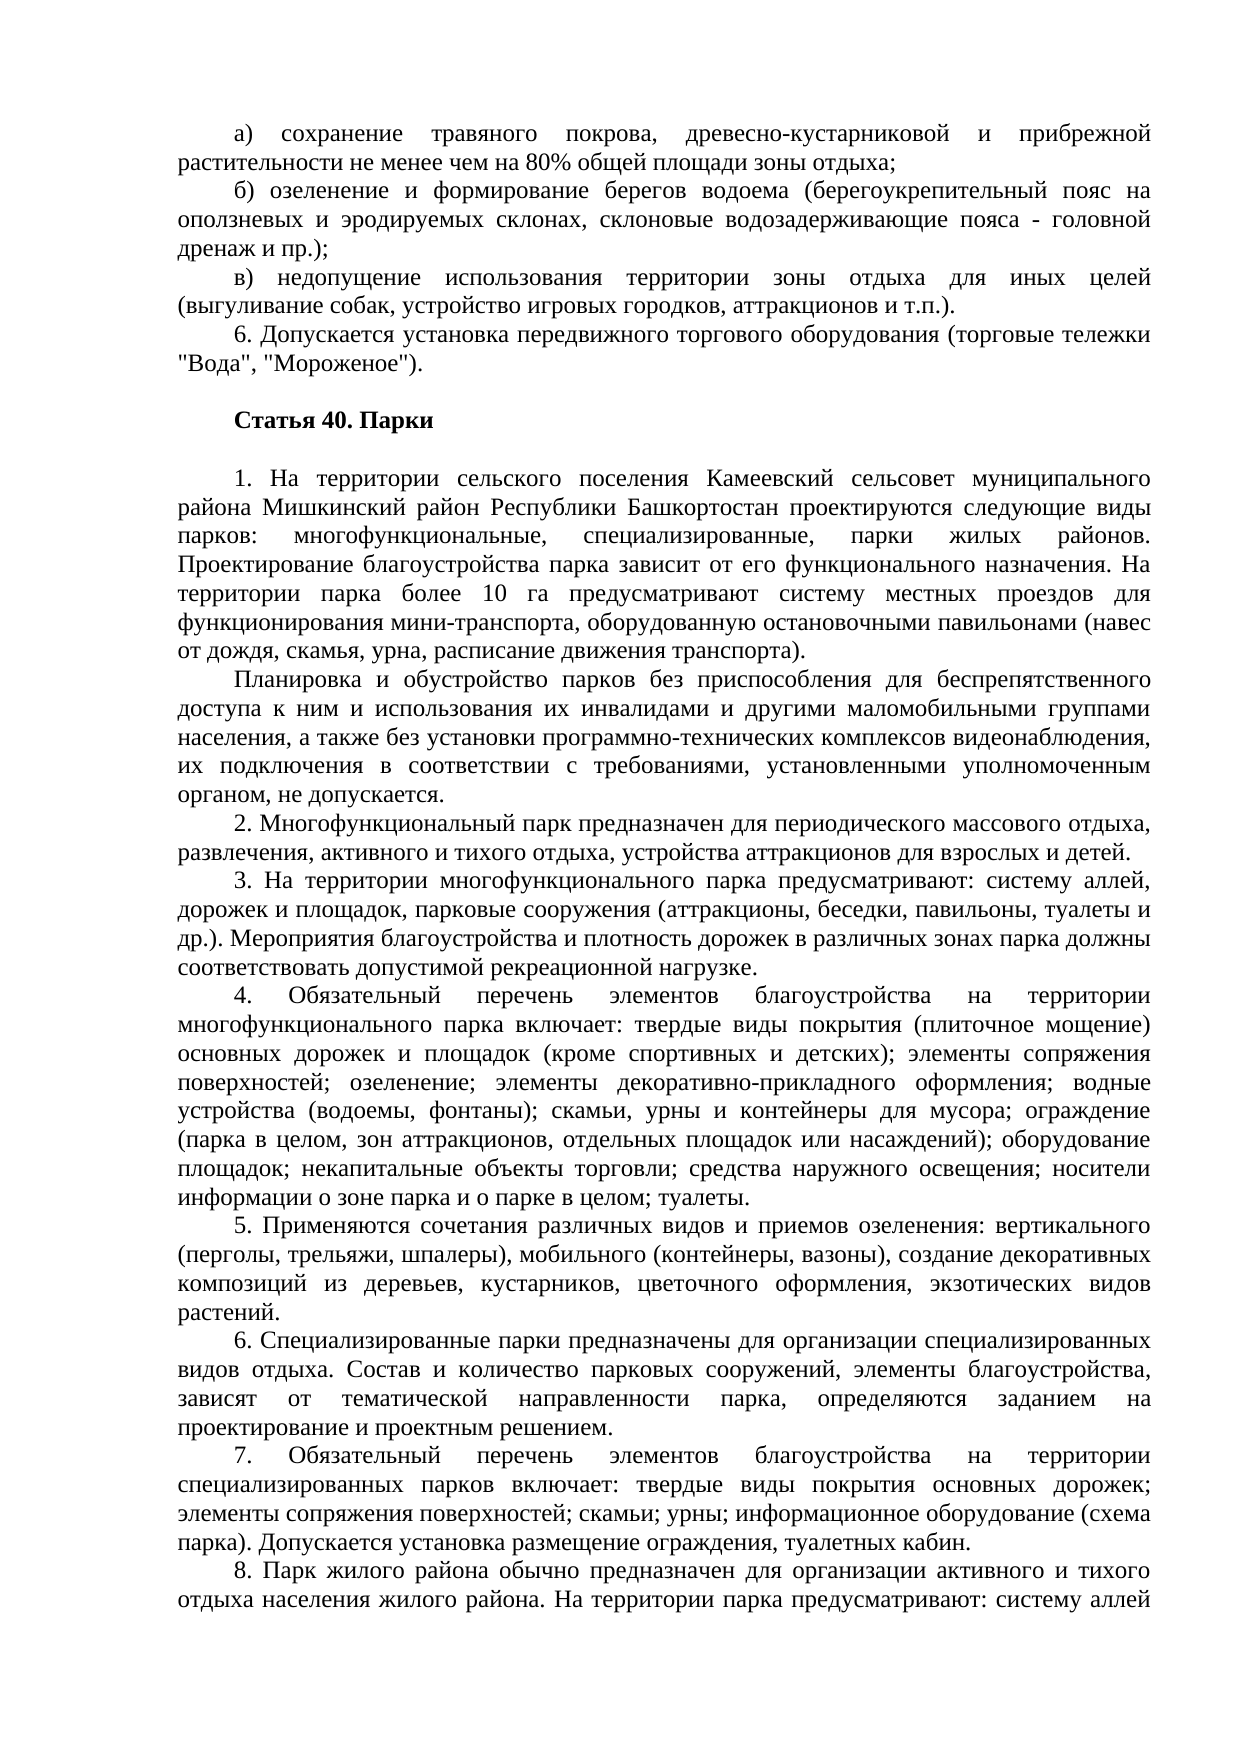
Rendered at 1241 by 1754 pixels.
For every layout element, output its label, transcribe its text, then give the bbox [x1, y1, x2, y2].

text 6. Допускается установка передвижного торгового оборудования (торговые тележки "Вода", "Мороженое"). [177, 319, 1152, 377]
text а) сохранение травяного покрова, древесно-кустарниковой и прибрежной растительности не менее чем на 80% общей площади зоны отдыха; [177, 118, 1152, 176]
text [177, 1556, 1152, 1613]
text в) недопущение использования территории зоны отдыха для иных целей (выгуливание собак, устройство игровых городков, аттракционов и т.п.). [177, 262, 1152, 319]
text 3. На территории многофункционального парка предусматривают: систему аллей, дорожек и площадок, парковые сооружения (аттракционы, беседки, павильоны, туалеты и др.). Мероприятия благоустройства и плотность дорожек в различных зонах парка должны соответствовать допустимой рекреационной нагрузке. [177, 866, 1152, 981]
text Планировка и обустройство парков без приспособления для беспрепятственного доступа к ним и использования их инвалидами и другими маломобильными группами населения, а также без установки программно-технических комплексов видеонаблюдения, их подключения в соответствии с требованиями, установленными уполномоченным органом, не допускается. [177, 664, 1152, 808]
text Статья 40. Парки [177, 406, 1152, 434]
text 5. Применяются сочетания различных видов и приемов озеленения: вертикального (перголы, трельяжи, шпалеры), мобильного (контейнеры, вазоны), создание декоративных композиций из деревьев, кустарников, цветочного оформления, экзотических видов растений. [177, 1211, 1152, 1326]
text 7. Обязательный перечень элементов благоустройства на территории специализированных парков включает: твердые виды покрытия основных дорожек; элементы сопряжения поверхностей; скамьи; урны; информационное оборудование (схема парка). Допускается установка размещение ограждения, туалетных кабин. [177, 1441, 1152, 1556]
text 6. Специализированные парки предназначены для организации специализированных видов отдыха. Состав и количество парковых сооружений, элементы благоустройства, зависят от тематической направленности парка, определяются заданием на проектирование и проектным решением. [177, 1326, 1152, 1441]
text 4. Обязательный перечень элементов благоустройства на территории многофункционального парка включает: твердые виды покрытия (плиточное мощение) основных дорожек и площадок (кроме спортивных и детских); элементы сопряжения поверхностей; озеленение; элементы декоративно-прикладного оформления; водные устройства (водоемы, фонтаны); скамьи, урны и контейнеры для мусора; ограждение (парка в целом, зон аттракционов, отдельных площадок или насаждений); оборудование площадок; некапитальные объекты торговли; средства наружного освещения; носители информации о зоне парка и о парке в целом; туалеты. [177, 981, 1152, 1211]
text 2. Многофункциональный парк предназначен для периодического массового отдыха, развлечения, активного и тихого отдыха, устройства аттракционов для взрослых и детей. [177, 808, 1152, 866]
text 1. На территории сельского поселения Камеевский сельсовет муниципального района Мишкинский район Республики Башкортостан проектируются следующие виды парков: многофункциональные, специализированные, парки жилых районов. Проектирование благоустройства парка зависит от его функционального назначения. На территории парка более 10 га предусматривают систему местных проездов для функционирования мини-транспорта, оборудованную остановочными павильонами (навес от дождя, скамья, урна, расписание движения транспорта). [177, 463, 1152, 664]
text б) озеленение и формирование берегов водоема (берегоукрепительный пояс на оползневых и эродируемых склонах, склоновые водозадерживающие пояса - головной дренаж и пр.); [177, 176, 1152, 262]
